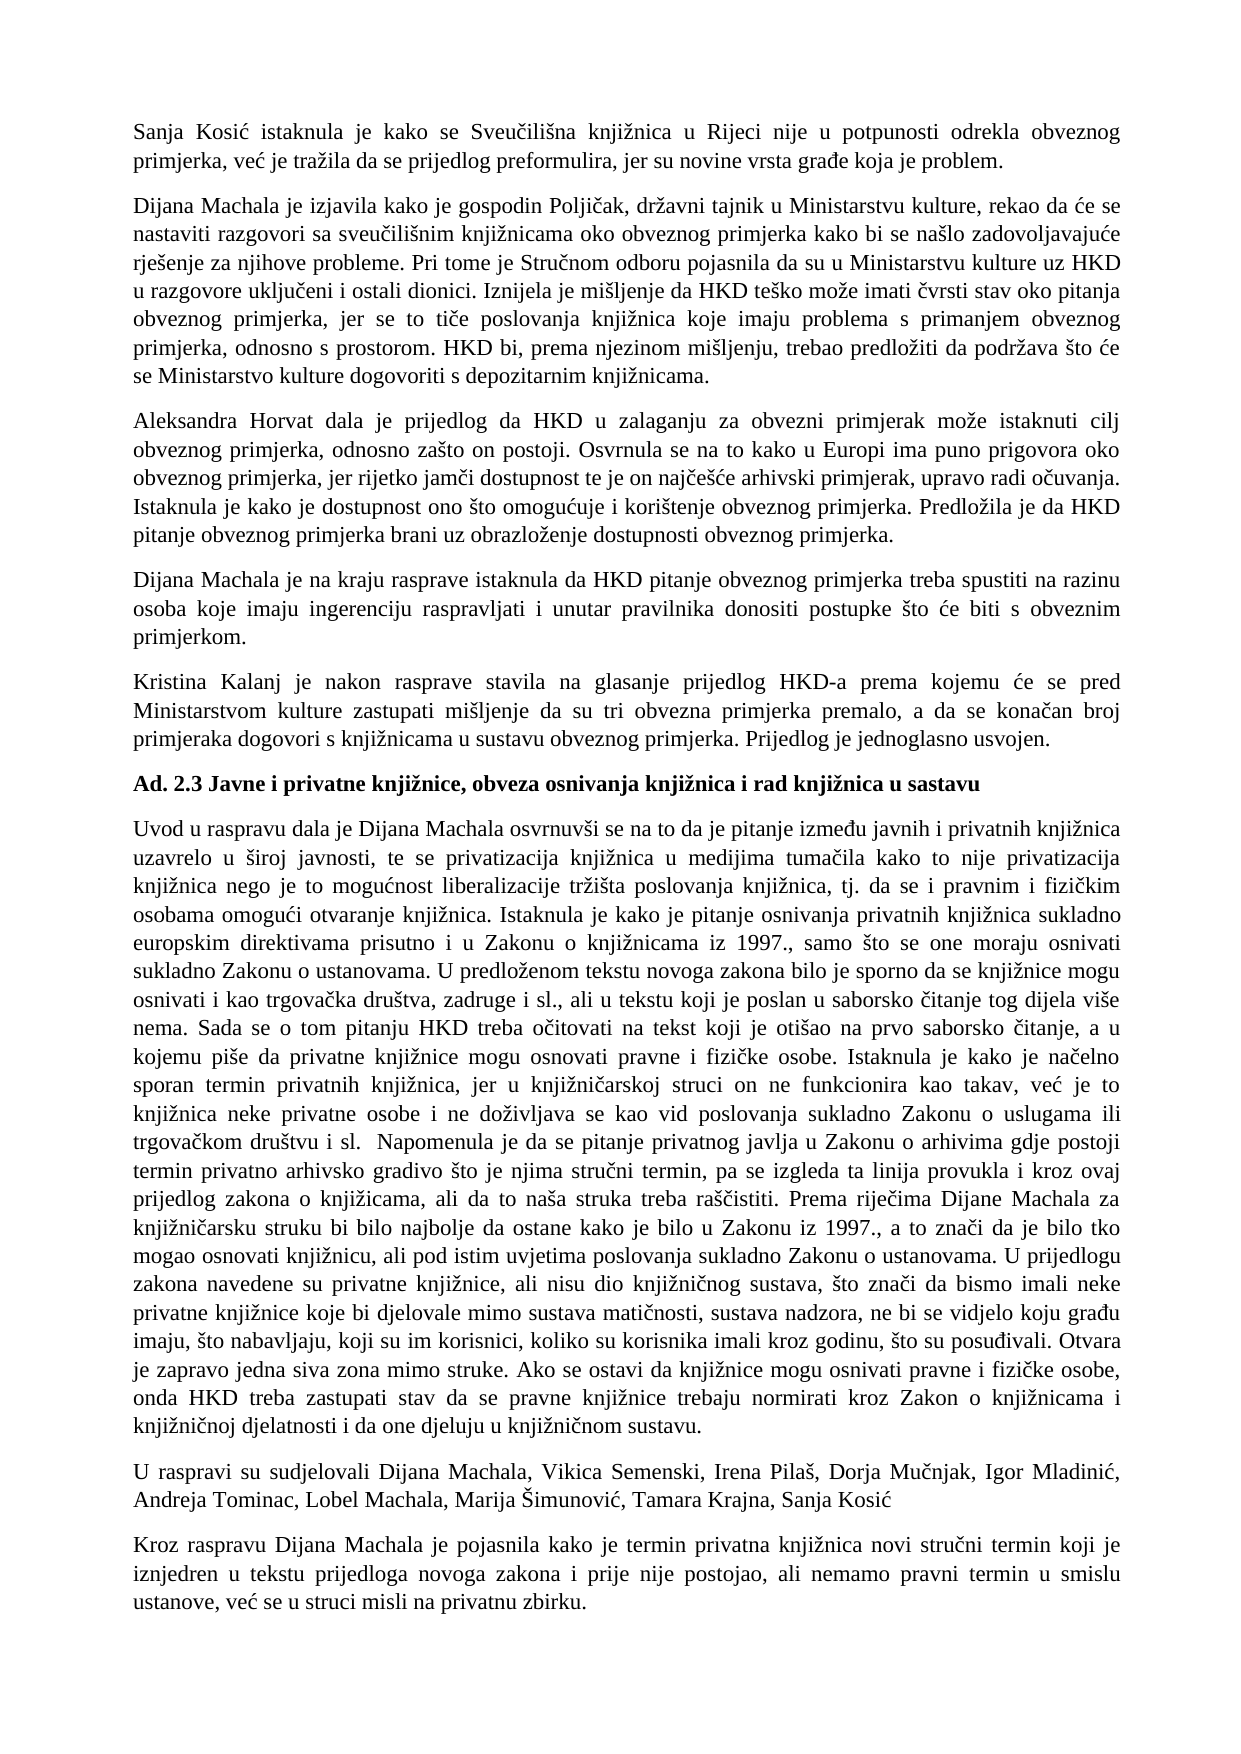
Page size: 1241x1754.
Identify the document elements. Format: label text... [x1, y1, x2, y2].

text Aleksandra Horvat dala je prijedlog da HKD u zalaganju za obvezni primjerak može istaknuti cilj obveznog primjerka, odnosno zašto on postoji. Osvrnula se na to kako u Europi ima puno prigovora oko obveznog primjerka, jer rijetko jamči dostupnost te je on najčešće arhivski primjerak, upravo radi očuvanja. Istaknula je kako je dostupnost ono što omogućuje i korištenje obveznog primjerka. Predložila je da HKD pitanje obveznog primjerka brani uz obrazloženje dostupnosti obveznog primjerka. [133, 407, 1122, 548]
text Kroz raspravu Dijana Machala je pojasnila kako je termin privatna knjižnica novi stručni termin koji je iznjedren u tekstu prijedloga novoga zakona i prije nije postojao, ali nemamo pravni termin u smislu ustanove, već se u struci misli na privatnu zbirku. [133, 1531, 1122, 1614]
text Kristina Kalanj je nakon rasprave stavila na glasanje prijedlog HKD-a prema kojemu će se pred Ministarstvom kulture zastupati mišljenje da su tri obvezna primjerka premalo, a da se konačan broj primjeraka dogovori s knjižnicama u sustavu obveznog primjerka. Prijedlog je jednoglasno usvojen. [133, 668, 1122, 752]
text Uvod u raspravu dala je Dijana Machala osvrnuvši se na to da je pitanje između javnih i privatnih knjižnica uzavrelo u široj javnosti, te se privatizacija knjižnica u medijima tumačila kako to nije privatizacija knjižnica nego je to mogućnost liberalizacije tržišta poslovanja knjižnica, tj. da se i pravnim i fizičkim osobama omogući otvaranje knjižnica. Istaknula je kako je pitanje osnivanja privatnih knjižnica sukladno europskim direktivama prisutno i u Zakonu o knjižnicama iz 1997., samo što se one moraju osnivati sukladno Zakonu o ustanovama. U predloženom tekstu novoga zakona bilo je sporno da se knjižnice mogu osnivati i kao trgovačka društva, zadruge i sl., ali u tekstu koji je poslan u saborsko čitanje tog dijela više nema. Sada se o tom pitanju HKD treba očitovati na tekst koji je otišao na prvo saborsko čitanje, a u kojemu piše da privatne knjižnice mogu osnovati pravne i fizičke osobe. Istaknula je kako je načelno sporan termin privatnih knjižnica, jer u knjižničarskoj struci on ne funkcionira kao takav, već je to knjižnica neke privatne osobe i ne doživljava se kao vid poslovanja sukladno Zakonu o uslugama ili trgovačkom društvu i sl. Napomenula je da se pitanje privatnog javlja u Zakonu o arhivima gdje postoji termin privatno arhivsko gradivo što je njima stručni termin, pa se izgleda ta linija provukla i kroz ovaj prijedlog zakona o knjižicama, ali da to naša struka treba raščistiti. Prema riječima Dijane Machala za knjižničarsku struku bi bilo najbolje da ostane kako je bilo u Zakonu iz 1997., a to znači da je bilo tko mogao osnovati knjižnicu, ali pod istim uvjetima poslovanja sukladno Zakonu o ustanovama. U prijedlogu zakona navedene su privatne knjižnice, ali nisu dio knjižničnog sustava, što znači da bismo imali neke privatne knjižnice koje bi djelovale mimo sustava matičnosti, sustava nadzora, ne bi se vidjelo koju građu imaju, što nabavljaju, koji su im korisnici, koliko su korisnika imali kroz godinu, što su posuđivali. Otvara je zapravo jedna siva zona mimo struke. Ako se ostavi da knjižnice mogu osnivati pravne i fizičke osobe, onda HKD treba zastupati stav da se pravne knjižnice trebaju normirati kroz Zakon o knjižnicama i knjižničnoj djelatnosti i da one djeluju u knjižničnom sustavu. [133, 815, 1122, 1439]
text Dijana Machala je izjavila kako je gospodin Poljičak, državni tajnik u Ministarstvu kulture, rekao da će se nastaviti razgovori sa sveučilišnim knjižnicama oko obveznog primjerka kako bi se našlo zadovoljavajuće rješenje za njihove probleme. Pri tome je Stručnom odboru pojasnila da su u Ministarstvu kulture uz HKD u razgovore uključeni i ostali dionici. Iznijela je mišljenje da HKD teško može imati čvrsti stav oko pitanja obveznog primjerka, jer se to tiče poslovanja knjižnica koje imaju problema s primanjem obveznog primjerka, odnosno s prostorom. HKD bi, prema njezinom mišljenju, trebao predložiti da podržava što će se Ministarstvo kulture dogovoriti s depozitarnim knjižnicama. [133, 192, 1122, 389]
text Sanja Kosić istaknula je kako se Sveučilišna knjižnica u Rijeci nije u potpunosti odrekla obveznog primjerka, već je tražila da se prijedlog preformulira, jer su novine vrsta građe koja je problem. [133, 118, 1122, 173]
text U raspravi su sudjelovali Dijana Machala, Vikica Semenski, Irena Pilaš, Dorja Mučnjak, Igor Mladinić, Andreja Tominac, Lobel Machala, Marija Šimunović, Tamara Krajna, Sanja Kosić [133, 1458, 1122, 1512]
text Dijana Machala je na kraju rasprave istaknula da HKD pitanje obveznog primjerka treba spustiti na razinu osoba koje imaju ingerenciju raspravljati i unutar pravilnika donositi postupke što će biti s obveznim primjerkom. [133, 566, 1122, 649]
text Ad. 2.3 Javne i privatne knjižnice, obveza osnivanja knjižnica i rad knjižnica u sastavu [133, 770, 1122, 797]
